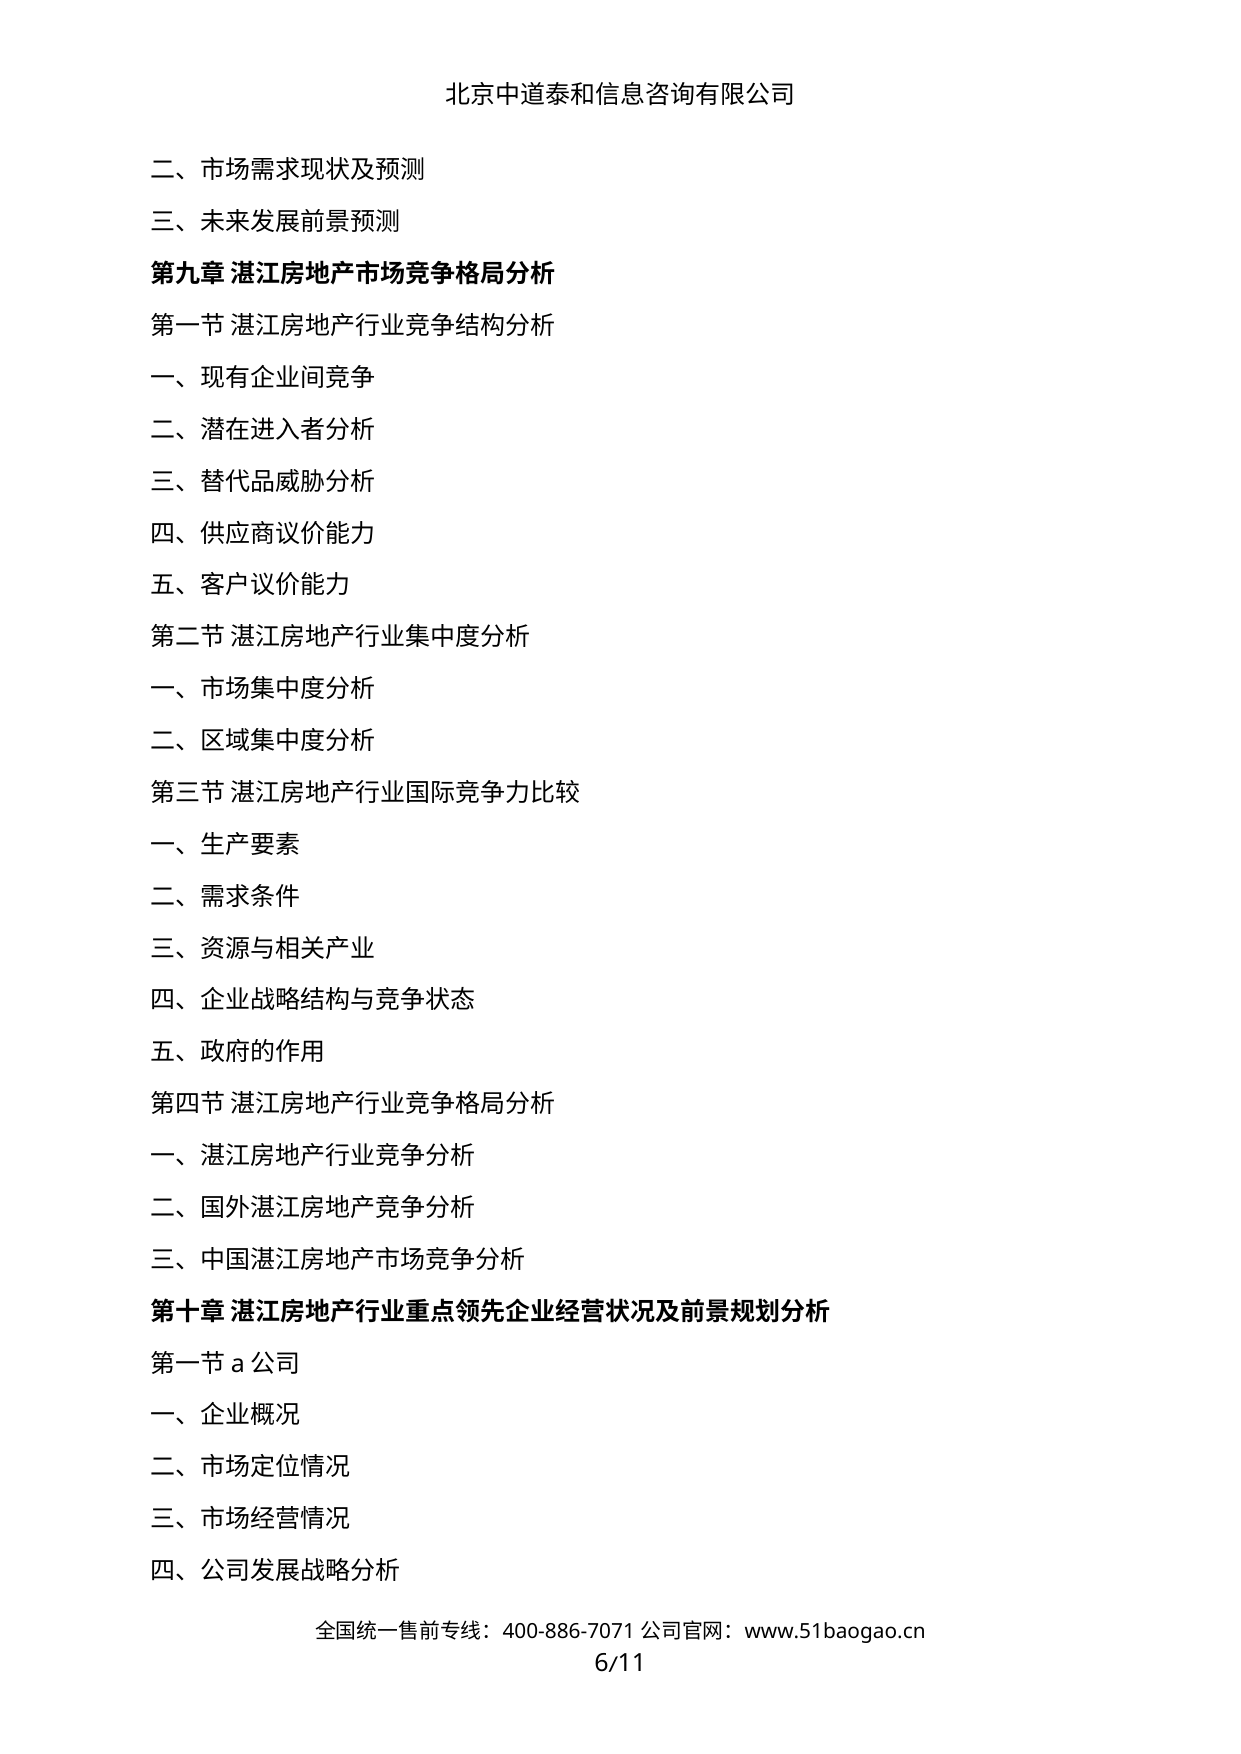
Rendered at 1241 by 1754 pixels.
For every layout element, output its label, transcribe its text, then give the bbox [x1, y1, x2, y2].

text 三、资源与相关产业 [150, 928, 1090, 964]
text 一、市场集中度分析 [150, 669, 1090, 705]
text 一、生产要素 [150, 824, 1090, 861]
text 一、现有企业间竞争 [150, 357, 1090, 394]
text 一、湛江房地产行业竞争分析 [150, 1136, 1090, 1172]
text 三、市场经营情况 [150, 1499, 1090, 1535]
text 四、企业战略结构与竞争状态 [150, 980, 1090, 1016]
text 五、客户议价能力 [150, 565, 1090, 601]
text 二、市场定位情况 [150, 1447, 1090, 1483]
text 二、潜在进入者分析 [150, 409, 1090, 446]
text 三、替代品威胁分析 [150, 461, 1090, 497]
text 二、区域集中度分析 [150, 721, 1090, 757]
text 二、市场需求现状及预测 [150, 150, 1090, 186]
text 三、未来发展前景预测 [150, 202, 1090, 238]
text 四、供应商议价能力 [150, 513, 1090, 549]
text 第一节 湛江房地产行业竞争结构分析 [150, 306, 1090, 342]
text 第一节 a公司 [150, 1343, 1090, 1379]
text 四、公司发展战略分析 [150, 1551, 1090, 1587]
text 第十章 湛江房地产行业重点领先企业经营状况及前景规划分析 [150, 1291, 1090, 1327]
text 第四节 湛江房地产行业竞争格局分析 [150, 1084, 1090, 1120]
text 一、企业概况 [150, 1395, 1090, 1431]
text 二、国外湛江房地产竞争分析 [150, 1187, 1090, 1224]
text 二、需求条件 [150, 876, 1090, 912]
text 三、中国湛江房地产市场竞争分析 [150, 1239, 1090, 1276]
text 第三节 湛江房地产行业国际竞争力比较 [150, 772, 1090, 809]
text 第九章 湛江房地产市场竞争格局分析 [150, 254, 1090, 290]
text 五、政府的作用 [150, 1032, 1090, 1068]
text 第二节 湛江房地产行业集中度分析 [150, 617, 1090, 653]
